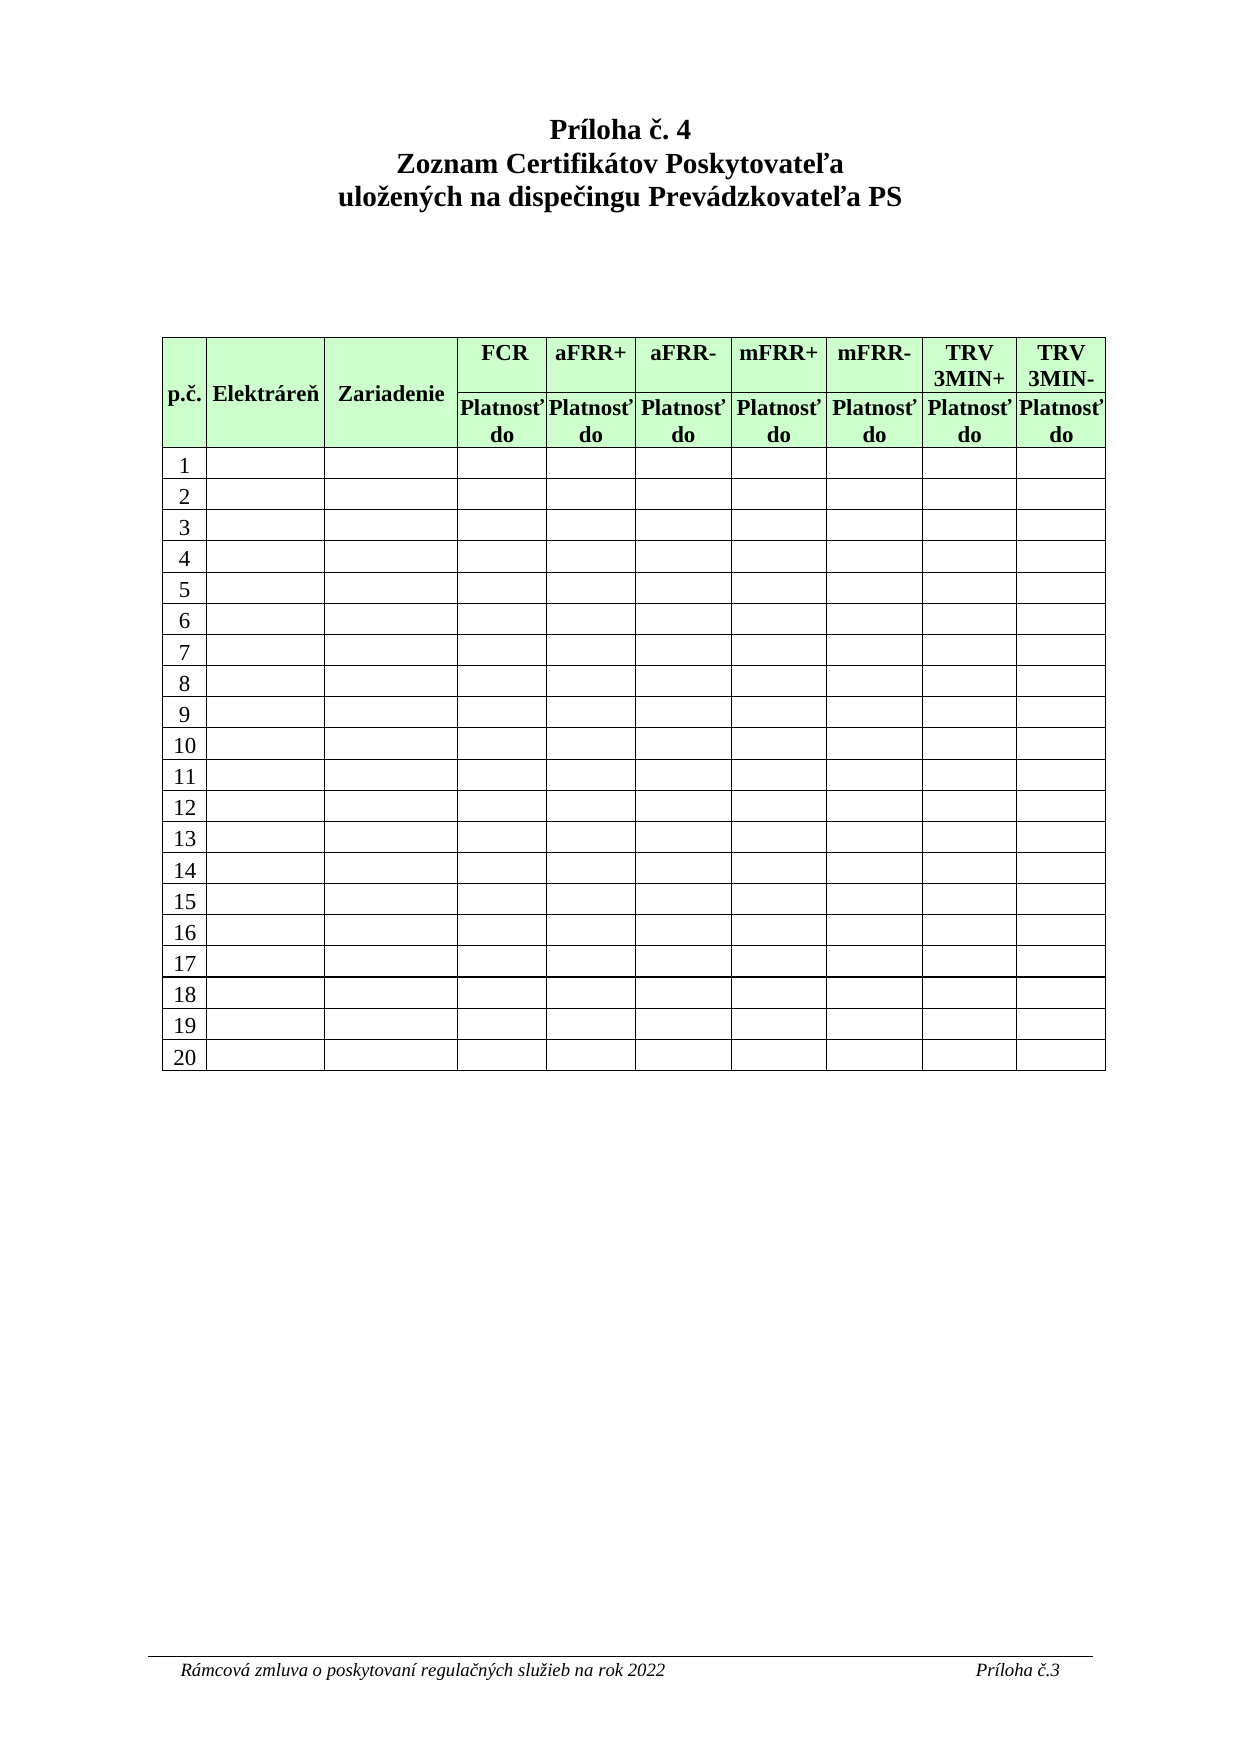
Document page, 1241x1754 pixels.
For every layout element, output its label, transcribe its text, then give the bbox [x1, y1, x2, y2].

table_cell [207, 448, 324, 478]
table_cell [732, 573, 826, 603]
table_cell [325, 791, 457, 821]
table_cell [732, 915, 826, 945]
table_cell [207, 1040, 324, 1070]
table_cell [547, 853, 635, 883]
table_cell [547, 635, 635, 665]
table_cell [547, 666, 635, 696]
table_cell [827, 573, 922, 603]
table_cell [547, 978, 635, 1008]
table_cell 5 [163, 573, 206, 603]
table_cell [1017, 791, 1105, 821]
table_cell [207, 573, 324, 603]
table_cell [1017, 635, 1105, 665]
table_cell 8 [163, 666, 206, 696]
subtitle Zoznam Certifikátov Poskytovateľa [148, 146, 1093, 179]
table_cell [732, 479, 826, 509]
table_cell [636, 884, 731, 914]
table_cell [827, 946, 922, 976]
table_cell 10 [163, 728, 206, 758]
table_cell [207, 791, 324, 821]
table_cell [636, 666, 731, 696]
table_cell Platnosť do [923, 393, 1016, 447]
table_cell [827, 604, 922, 634]
table_cell [325, 1009, 457, 1039]
table_cell 7 [163, 635, 206, 665]
table_cell [325, 822, 457, 852]
table_cell [458, 697, 546, 727]
table_cell [827, 884, 922, 914]
table_cell [636, 1040, 731, 1070]
table_cell [1017, 978, 1105, 1008]
table_cell [547, 604, 635, 634]
table_cell [636, 697, 731, 727]
table_cell [458, 541, 546, 572]
table_header mFRR+ [732, 338, 826, 392]
table_cell [325, 978, 457, 1008]
table_cell 3 [163, 510, 206, 540]
table_cell 20 [163, 1040, 206, 1070]
table_cell [732, 946, 826, 976]
table_cell [325, 448, 457, 478]
table_cell [636, 573, 731, 603]
table_cell [923, 448, 1016, 478]
table_cell [827, 915, 922, 945]
table_cell [325, 697, 457, 727]
table_cell [1017, 510, 1105, 540]
table_cell [207, 604, 324, 634]
table_cell [325, 915, 457, 945]
table_cell [827, 728, 922, 758]
table_cell [1017, 884, 1105, 914]
table_cell [1017, 1009, 1105, 1039]
table_cell [325, 510, 457, 540]
table_cell [547, 573, 635, 603]
table_cell [458, 760, 546, 789]
table_cell [325, 728, 457, 758]
table_cell [1017, 946, 1105, 976]
table_cell 2 [163, 479, 206, 509]
table_cell [923, 884, 1016, 914]
table_cell 16 [163, 915, 206, 945]
table_cell 13 [163, 822, 206, 852]
table_cell [827, 1009, 922, 1039]
table_cell [325, 1040, 457, 1070]
table_cell [923, 946, 1016, 976]
table_cell 15 [163, 884, 206, 914]
table_cell [325, 666, 457, 696]
table_cell [547, 760, 635, 789]
table_cell [636, 448, 731, 478]
table_cell [636, 728, 731, 758]
table_cell [732, 541, 826, 572]
table_cell [827, 697, 922, 727]
table_cell [207, 915, 324, 945]
table_cell [1017, 1040, 1105, 1070]
table_header TRV 3MIN- [1017, 338, 1105, 392]
table_cell Platnosť do [547, 393, 635, 447]
table_header Elektráreň [207, 338, 324, 447]
table_header p.č. [163, 338, 206, 447]
table_cell [732, 1040, 826, 1070]
table_cell [547, 791, 635, 821]
table_cell [923, 541, 1016, 572]
table_cell 12 [163, 791, 206, 821]
table_cell [325, 479, 457, 509]
table_cell [923, 510, 1016, 540]
table_cell [325, 946, 457, 976]
table_cell [827, 978, 922, 1008]
table_cell [636, 946, 731, 976]
table_cell [732, 884, 826, 914]
table_cell 1 [163, 448, 206, 478]
table_cell [923, 1009, 1016, 1039]
table_cell [207, 728, 324, 758]
table_cell [458, 884, 546, 914]
table_cell [458, 1040, 546, 1070]
table_cell [207, 822, 324, 852]
table_cell [547, 541, 635, 572]
table_cell 11 [163, 760, 206, 789]
table_cell [636, 978, 731, 1008]
table_cell [827, 448, 922, 478]
table_cell [923, 666, 1016, 696]
table_cell [207, 510, 324, 540]
table_cell [827, 791, 922, 821]
table_cell [1017, 915, 1105, 945]
table_header mFRR- [827, 338, 922, 392]
table_cell [636, 541, 731, 572]
table_cell [923, 604, 1016, 634]
table_cell [732, 448, 826, 478]
table_cell [636, 479, 731, 509]
table_cell [827, 541, 922, 572]
table_cell [207, 697, 324, 727]
table_cell [827, 666, 922, 696]
table_cell [547, 884, 635, 914]
table_cell [636, 853, 731, 883]
table_cell [325, 635, 457, 665]
table_cell Platnosť do [1017, 393, 1105, 447]
table_cell [547, 697, 635, 727]
table_cell [458, 915, 546, 945]
table_cell [458, 635, 546, 665]
subtitle uložených na dispečingu Prevádzkovateľa PS [148, 179, 1093, 213]
table_cell [923, 697, 1016, 727]
table_cell [827, 822, 922, 852]
table_cell [207, 853, 324, 883]
table_cell [547, 728, 635, 758]
table_cell [636, 791, 731, 821]
table_cell [732, 728, 826, 758]
table_cell [923, 573, 1016, 603]
table_cell [827, 760, 922, 789]
table_cell [923, 791, 1016, 821]
table_cell [458, 573, 546, 603]
table_cell [207, 978, 324, 1008]
table_cell 18 [163, 978, 206, 1008]
subtitle Príloha č. 4 [148, 112, 1093, 146]
table_cell [732, 697, 826, 727]
table_cell 19 [163, 1009, 206, 1039]
table_cell [207, 479, 324, 509]
table_cell [458, 946, 546, 976]
table_cell 6 [163, 604, 206, 634]
table_cell [458, 978, 546, 1008]
table_cell [732, 635, 826, 665]
table_cell [827, 635, 922, 665]
table_cell [636, 1009, 731, 1039]
table_cell [458, 666, 546, 696]
table_cell [732, 1009, 826, 1039]
table_cell [458, 1009, 546, 1039]
table_cell [325, 573, 457, 603]
table_cell [207, 635, 324, 665]
table_cell [827, 1040, 922, 1070]
table_cell [547, 510, 635, 540]
table_cell [547, 946, 635, 976]
table_cell 14 [163, 853, 206, 883]
table_cell [732, 604, 826, 634]
table_cell [547, 1040, 635, 1070]
table_cell [732, 666, 826, 696]
table_cell [1017, 760, 1105, 789]
table_cell [1017, 573, 1105, 603]
table_cell [547, 915, 635, 945]
table_cell [325, 604, 457, 634]
table_cell [827, 479, 922, 509]
table_cell [1017, 822, 1105, 852]
table_cell [325, 853, 457, 883]
table_cell [1017, 541, 1105, 572]
table_cell [636, 822, 731, 852]
table_cell [207, 760, 324, 789]
table_cell [458, 510, 546, 540]
table_cell [923, 728, 1016, 758]
table_cell [458, 853, 546, 883]
table_cell [636, 635, 731, 665]
table_cell Platnosť do [732, 393, 826, 447]
table_cell [458, 479, 546, 509]
table_cell [547, 822, 635, 852]
table_cell [636, 760, 731, 789]
table_header TRV 3MIN+ [923, 338, 1016, 392]
table_cell [458, 791, 546, 821]
table_cell [732, 760, 826, 789]
table_cell [207, 541, 324, 572]
table_header aFRR+ [547, 338, 635, 392]
table_cell [547, 479, 635, 509]
table_cell 9 [163, 697, 206, 727]
table_header aFRR- [636, 338, 731, 392]
table_cell [547, 448, 635, 478]
table_header Zariadenie [325, 338, 457, 447]
table_cell [923, 760, 1016, 789]
table_cell [923, 1040, 1016, 1070]
table_cell [1017, 666, 1105, 696]
table_cell Platnosť do [458, 393, 546, 447]
table_cell [636, 915, 731, 945]
table_cell [1017, 853, 1105, 883]
table_cell [732, 791, 826, 821]
table_cell [923, 635, 1016, 665]
table_cell Platnosť do [636, 393, 731, 447]
table_cell [923, 853, 1016, 883]
table_cell [732, 978, 826, 1008]
table_cell [547, 1009, 635, 1039]
table_cell [923, 978, 1016, 1008]
table_header FCR [458, 338, 546, 392]
table_cell [923, 822, 1016, 852]
table_cell [923, 915, 1016, 945]
table_cell [458, 448, 546, 478]
table_cell [636, 510, 731, 540]
table_cell [923, 479, 1016, 509]
table_cell [207, 666, 324, 696]
table_cell [1017, 479, 1105, 509]
table_cell [458, 604, 546, 634]
table_cell [827, 853, 922, 883]
table_cell 4 [163, 541, 206, 572]
table_cell 17 [163, 946, 206, 976]
table_cell [1017, 604, 1105, 634]
table_cell [325, 541, 457, 572]
table_cell [636, 604, 731, 634]
table_cell [458, 822, 546, 852]
table_cell [732, 510, 826, 540]
table_cell [732, 822, 826, 852]
table_cell [1017, 697, 1105, 727]
table_cell [458, 728, 546, 758]
table_cell [325, 884, 457, 914]
table_cell [207, 946, 324, 976]
table_cell [1017, 728, 1105, 758]
table_cell [1017, 448, 1105, 478]
table_cell [207, 1009, 324, 1039]
table_cell [827, 510, 922, 540]
table_cell [207, 884, 324, 914]
table_cell [325, 760, 457, 789]
table_cell [732, 853, 826, 883]
table_cell Platnosť do [827, 393, 922, 447]
